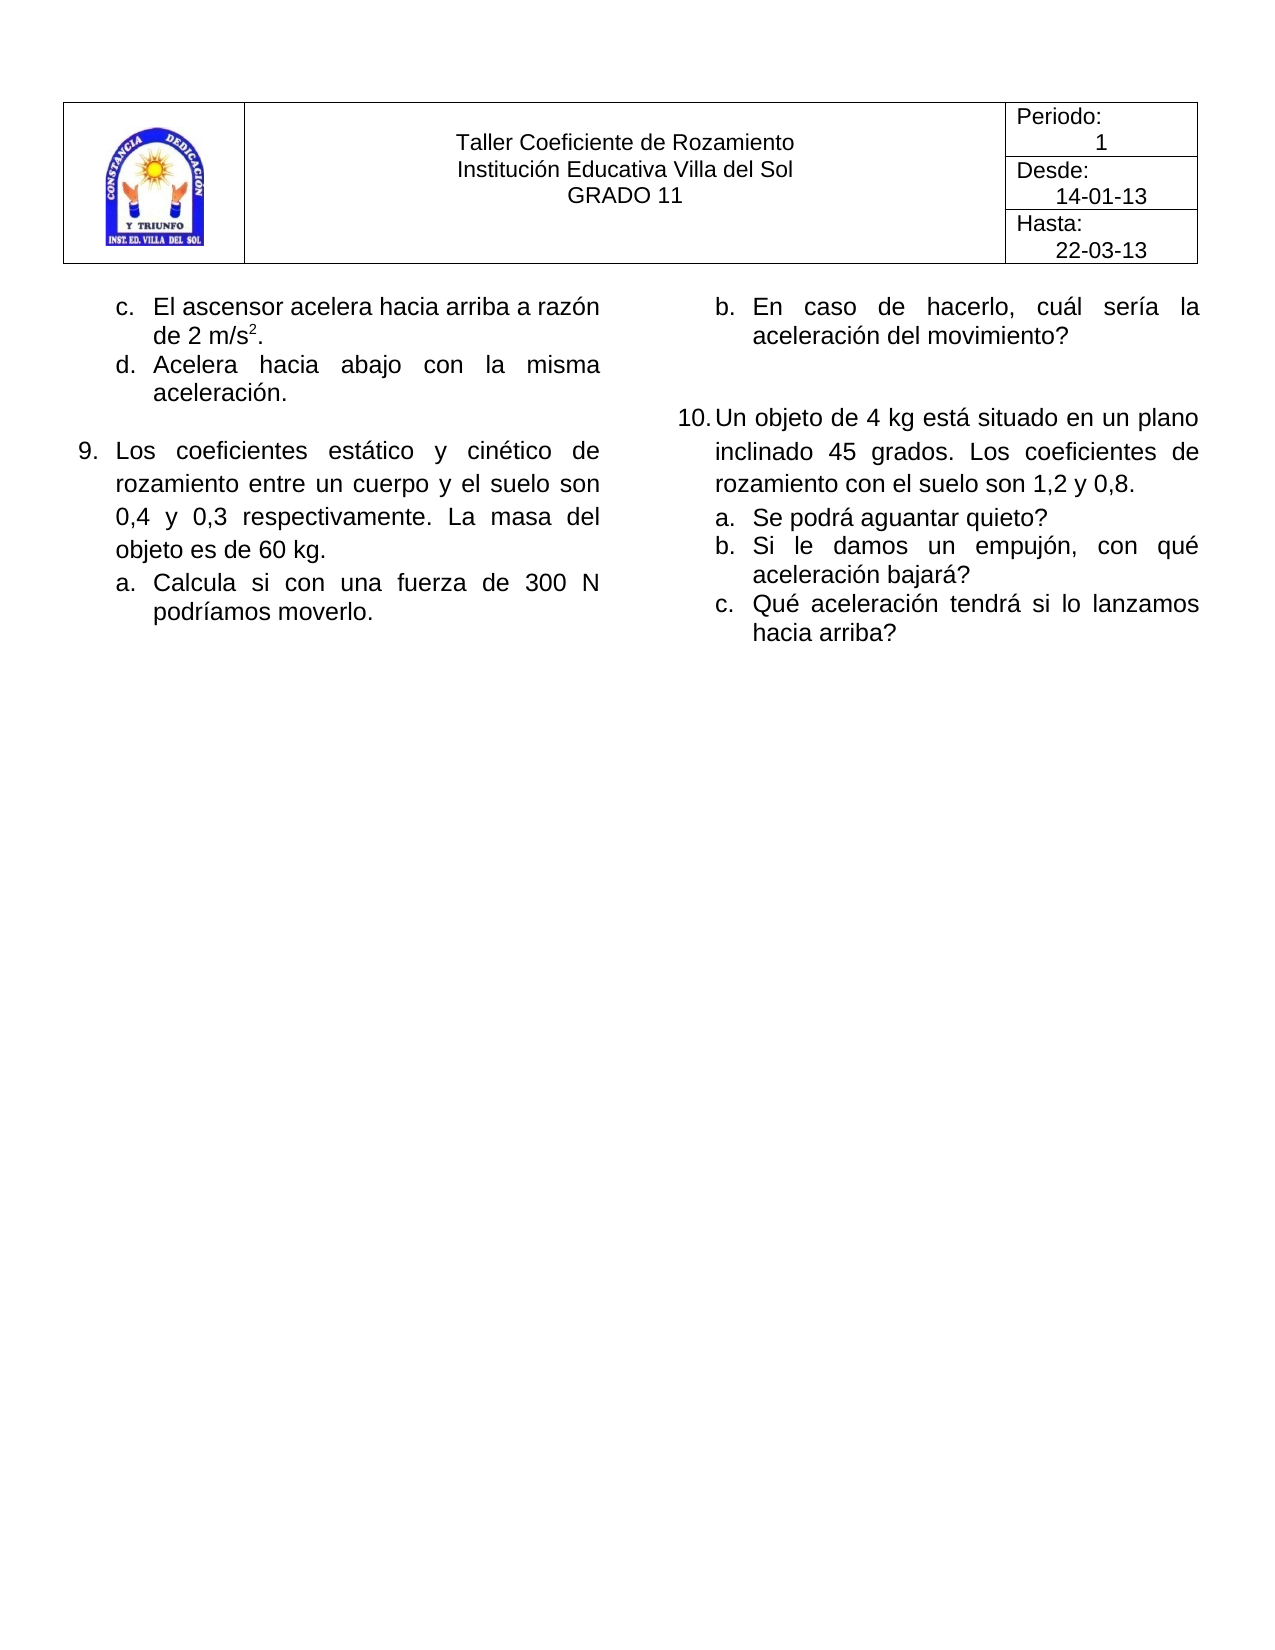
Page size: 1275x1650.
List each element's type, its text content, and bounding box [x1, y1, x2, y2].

list Calcula si con una fuerza de 300 N podríamos moverlo. [115, 568, 601, 625]
list Qué aceleración tendrá si lo lanzamos hacia arriba? [715, 589, 1200, 646]
list Acelera hacia abajo con la misma aceleración. [115, 349, 601, 407]
list Si le damos un empujón, con qué aceleración bajará? [715, 531, 1200, 589]
list En caso de hacerlo, cuál sería la aceleración del movimiento? [715, 292, 1200, 349]
list Los coeficientes estático y cinético de rozamiento entre un cuerpo y el suelo son 0,4 y 0,3 respectivamente. La masa del objeto es de 60 kg. [78, 436, 601, 564]
list Un objeto de 4 kg está situado en un plano inclinado 45 grados. Los coeficientes de rozamiento con el suelo son 1,2 y 0,8. [677, 403, 1200, 498]
list El ascensor acelera hacia arriba a razón de 2 m/s2. [115, 292, 601, 349]
list Se podrá aguantar quieto? [715, 502, 1200, 531]
picture [105, 127, 204, 246]
